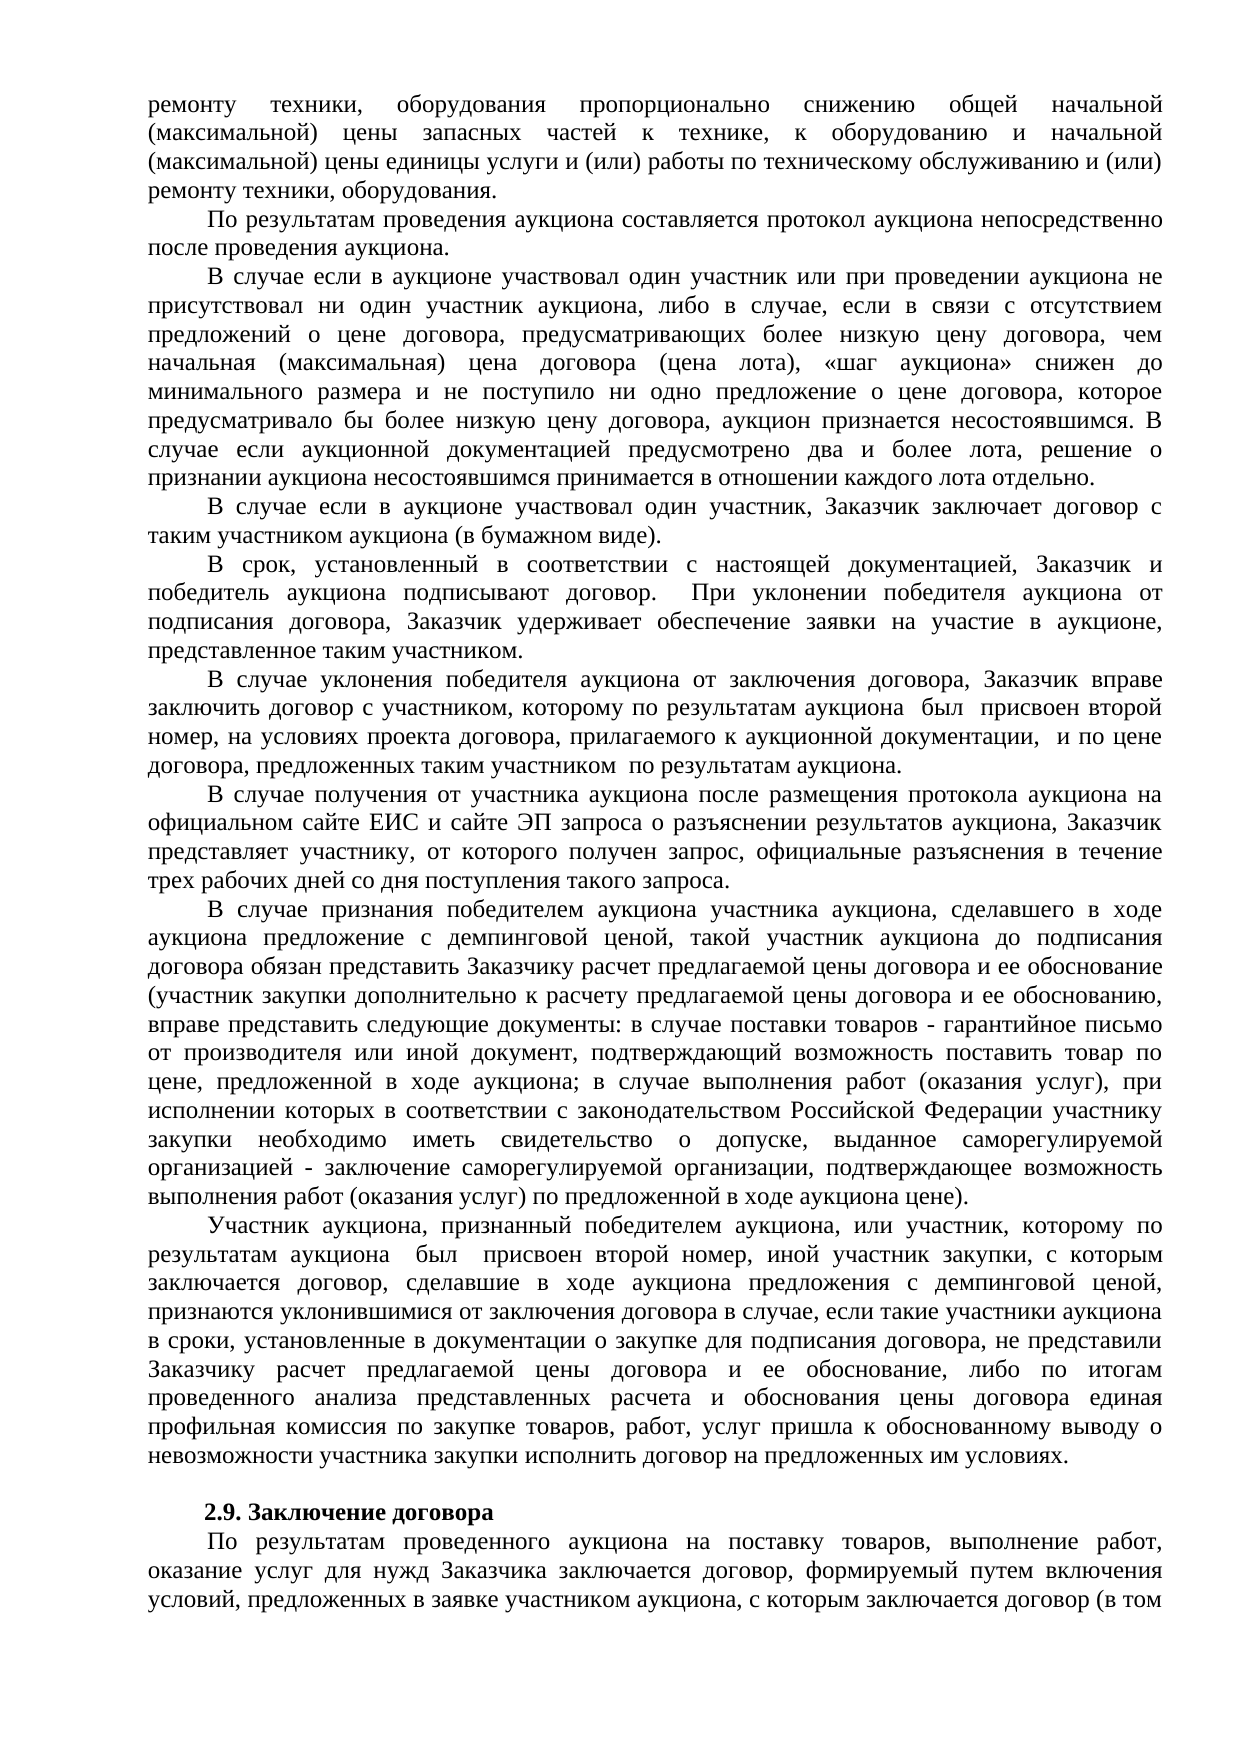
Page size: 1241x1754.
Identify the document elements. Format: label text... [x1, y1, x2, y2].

text В случае уклонения победителя аукциона от заключения договора, Заказчик вправе заключить договор с участником, которому по результатам аукциона был присвоен второй номер, на условиях проекта договора, прилагаемого к аукционной документации, и по цене договора, предложенных таким участником по результатам аукциона. [148, 664, 1163, 779]
list Участник аукциона, признанный победителем аукциона, или участник, которому по результатам аукциона был присвоен второй номер, иной участник закупки, с которым заключается договор, сделавшие в ходе аукциона предложения с демпинговой ценой, признаются уклонившимися от заключения договора в случае, если такие участники аукциона в сроки, установленные в документации о закупке для подписания договора, не представили Заказчику расчет предлагаемой цены договора и ее обоснование, либо по итогам проведенного анализа представленных расчета и обоснования цены договора единая профильная комиссия по закупке товаров, работ, услуг пришла к обоснованному выводу о невозможности участника закупки исполнить договор на предложенных им условиях. [148, 1210, 1163, 1469]
text По результатам проведения аукциона составляется протокол аукциона непосредственно после проведения аукциона. [148, 204, 1163, 261]
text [148, 1526, 1163, 1612]
text В случае если в аукционе участвовал один участник, Заказчик заключает договор с таким участником аукциона (в бумажном виде). [148, 491, 1163, 549]
text В срок, установленный в соответствии с настоящей документацией, Заказчик и победитель аукциона подписывают договор. При уклонении победителя аукциона от подписания договора, Заказчик удерживает обеспечение заявки на участие в аукционе, представленное таким участником. [148, 549, 1163, 664]
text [148, 89, 1163, 204]
text В случае получения от участника аукциона после размещения протокола аукциона на официальном сайте ЕИС и сайте ЭП запроса о разъяснении результатов аукциона, Заказчик представляет участнику, от которого получен запрос, официальные разъяснения в течение трех рабочих дней со дня поступления такого запроса. [148, 779, 1163, 894]
text В случае если в аукционе участвовал один участник или при проведении аукциона не присутствовал ни один участник аукциона, либо в случае, если в связи с отсутствием предложений о цене договора, предусматривающих более низкую цену договора, чем начальная (максимальная) цена договора (цена лота), «шаг аукциона» снижен до минимального размера и не поступило ни одно предложение о цене договора, которое предусматривало бы более низкую цену договора, аукцион признается несостоявшимся. В случае если аукционной документацией предусмотрено два и более лота, решение о признании аукциона несостоявшимся принимается в отношении каждого лота отдельно. [148, 261, 1163, 491]
list В случае признания победителем аукциона участника аукциона, сделавшего в ходе аукциона предложение с демпинговой ценой, такой участник аукциона до подписания договора обязан представить Заказчику расчет предлагаемой цены договора и ее обоснование (участник закупки дополнительно к расчету предлагаемой цены договора и ее обоснованию, вправе представить следующие документы: в случае поставки товаров - гарантийное письмо от производителя или иной документ, подтверждающий возможность поставить товар по цене, предложенной в ходе аукциона; в случае выполнения работ (оказания услуг), при исполнении которых в соответствии с законодательством Российской Федерации участнику закупки необходимо иметь свидетельство о допуске, выданное саморегулируемой организацией - заключение саморегулируемой организации, подтверждающее возможность выполнения работ (оказания услуг) по предложенной в ходе аукциона цене). [148, 894, 1163, 1210]
text 2.9. Заключение договора [148, 1497, 1163, 1526]
